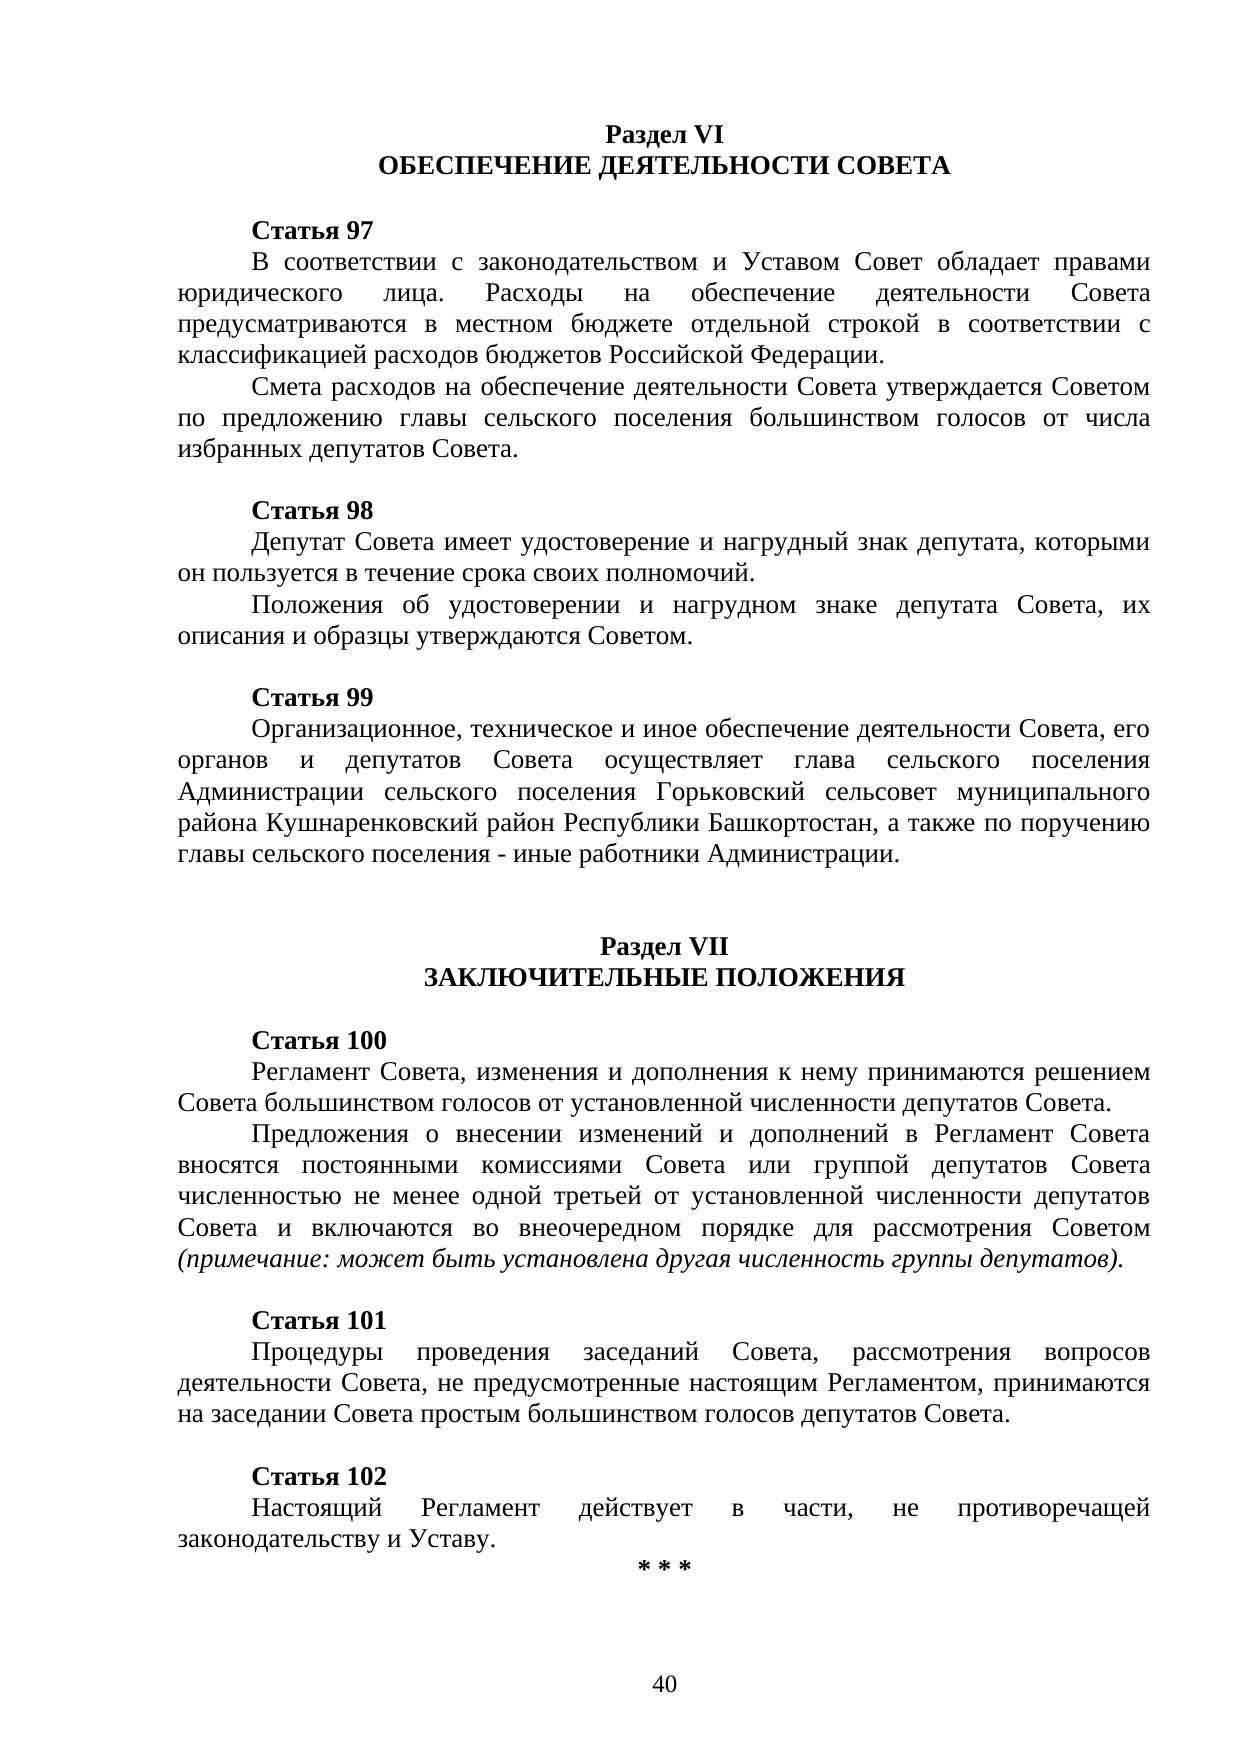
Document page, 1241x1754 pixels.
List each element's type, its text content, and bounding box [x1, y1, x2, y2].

text Процедуры проведения заседаний Совета, рассмотрения вопросов деятельности Совета, не предусмотренные настоящим Регламентом, принимаются на заседании Совета простым большинством голосов депутатов Совета. [177, 1335, 1152, 1429]
text Статья 97 [177, 214, 1152, 245]
text Статья 100 [177, 1024, 1152, 1055]
subtitle Раздел VI [177, 118, 1152, 149]
text Организационное, техническое и иное обеспечение деятельности Совета, его органов и депутатов Совета осуществляет глава сельского поселения Администрации сельского поселения Горьковский сельсовет муниципального района Кушнаренковский район Республики Башкортостан, а также по поручению главы сельского поселения - иные работники Администрации. [177, 712, 1152, 868]
text Статья 98 [177, 494, 1152, 525]
text * * * [177, 1553, 1152, 1584]
text Статья 102 [177, 1460, 1152, 1491]
subtitle ОБЕСПЕЧЕНИЕ ДЕЯТЕЛЬНОСТИ СОВЕТА [177, 149, 1152, 180]
text Депутат Совета имеет удостоверение и нагрудный знак депутата, которыми он пользуется в течение срока своих полномочий. [177, 525, 1152, 588]
text Настоящий Регламент действует в части, не противоречащей законодательству и Уставу. [177, 1491, 1152, 1553]
text В соответствии с законодательством и Уставом Совет обладает правами юридического лица. Расходы на обеспечение деятельности Совета предусматриваются в местном бюджете отдельной строкой в соответствии с классификацией расходов бюджетов Российской Федерации. [177, 245, 1152, 370]
text Положения об удостоверении и нагрудном знаке депутата Совета, их описания и образцы утверждаются Советом. [177, 588, 1152, 650]
text Смета расходов на обеспечение деятельности Совета утверждается Советом по предложению главы сельского поселения большинством голосов от числа избранных депутатов Совета. [177, 370, 1152, 463]
subtitle Раздел VII [177, 930, 1152, 961]
text Предложения о внесении изменений и дополнений в Регламент Совета вносятся постоянными комиссиями Совета или группой депутатов Совета численностью не менее одной третьей от установленной численности депутатов Совета и включаются во внеочередном порядке для рассмотрения Советом (примечание: может быть установлена другая численность группы депутатов). [177, 1117, 1152, 1273]
text Регламент Совета, изменения и дополнения к нему принимаются решением Совета большинством голосов от установленной численности депутатов Совета. [177, 1055, 1152, 1117]
subtitle ЗАКЛЮЧИТЕЛЬНЫЕ ПОЛОЖЕНИЯ [177, 961, 1152, 993]
text Статья 99 [177, 681, 1152, 712]
text Статья 101 [177, 1304, 1152, 1335]
